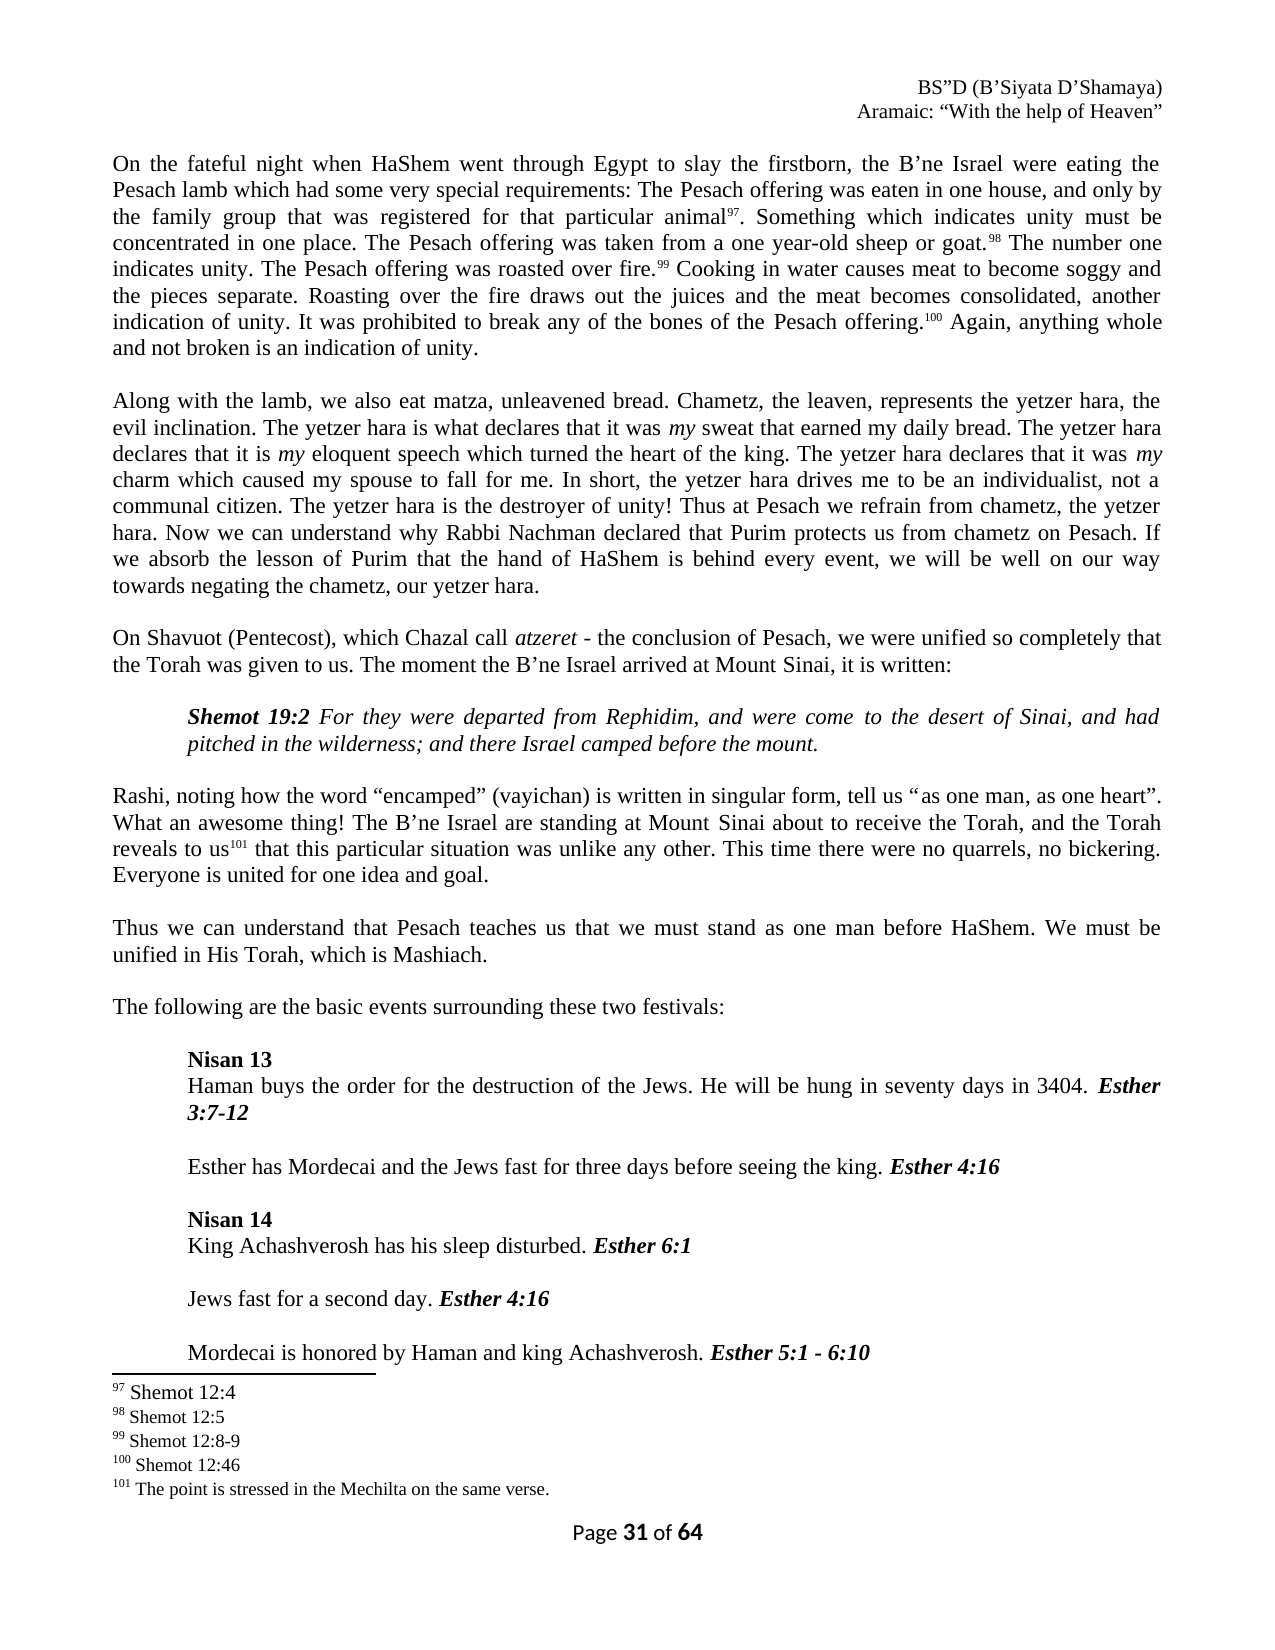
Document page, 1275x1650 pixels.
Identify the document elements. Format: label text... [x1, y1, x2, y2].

text Thus we can understand that Pesach teaches us that we must stand as one man before HaShem. We must be unified in His Torah, which is Mashiach. [112, 914, 1162, 967]
text Shemot 19:2 For they were departed from Rephidim, and were come to the desert of Sinai, and had pitched in the wilderness; and there Israel camped before the mount. [187, 703, 1162, 756]
text Mordecai is honored by Haman and king Achashverosh. Esther 5:1 - 6:10 [187, 1339, 1162, 1366]
text Haman buys the order for the destruction of the Jews. He will be hung in seventy days in 3404. Esther 3:7-12 [187, 1072, 1162, 1125]
text Along with the lamb, we also eat matza, unleavened bread. Chametz, the leaven, represents the yetzer hara, the evil inclination. The yetzer hara is what declares that it was my sweat that earned my daily bread. The yetzer hara declares that it is my eloquent speech which turned the heart of the king. The yetzer hara declares that it was my charm which caused my spouse to fall for me. In short, the yetzer hara drives me to be an individualist, not a communal citizen. The yetzer hara is the destroyer of unity! Thus at Pesach we refrain from chametz, the yetzer hara. Now we can understand why Rabbi Nachman declared that Purim protects us from chametz on Pesach. If we absorb the lesson of Purim that the hand of HaShem is behind every event, we will be well on our way towards negating the chametz, our yetzer hara. [112, 387, 1162, 598]
text Rashi, noting how the word “encamped” (vayichan) is written in singular form, tell us “as one man, as one heart”. What an awesome thing! The B’ne Israel are standing at Mount Sinai about to receive the Torah, and the Torah reveals to us that this particular situation was unlike any other. This time there were no quarrels, no bickering. Everyone is united for one idea and goal. [112, 782, 1162, 888]
text Nisan 14 [187, 1206, 1162, 1232]
text On the fateful night when HaShem went through Egypt to slay the firstborn, the B’ne Israel were eating the Pesach lamb which had some very special requirements: The Pesach offering was eaten in one house, and only by the family group that was registered for that particular animal. Something which indicates unity must be concentrated in one place. The Pesach offering was taken from a one year-old sheep or goat. The number one indicates unity. The Pesach offering was roasted over fire. Cooking in water causes meat to become soggy and the pieces separate. Roasting over the fire draws out the juices and the meat becomes consolidated, another indication of unity. It was prohibited to break any of the bones of the Pesach offering. Again, anything whole and not broken is an indication of unity. [112, 150, 1162, 361]
text The following are the basic events surrounding these two festivals: [112, 993, 1162, 1020]
text On Shavuot (Pentecost), which Chazal call atzeret - the conclusion of Pesach, we were unified so completely that the Torah was given to us. The moment the B’ne Israel arrived at Mount Sinai, it is written: [112, 624, 1162, 677]
text Nisan 13 [187, 1046, 1162, 1072]
text Jews fast for a second day. Esther 4:16 [187, 1285, 1162, 1311]
text Esther has Mordecai and the Jews fast for three days before seeing the king. Esther 4:16 [187, 1153, 1162, 1179]
text King Achashverosh has his sleep disturbed. Esther 6:1 [187, 1232, 1162, 1258]
